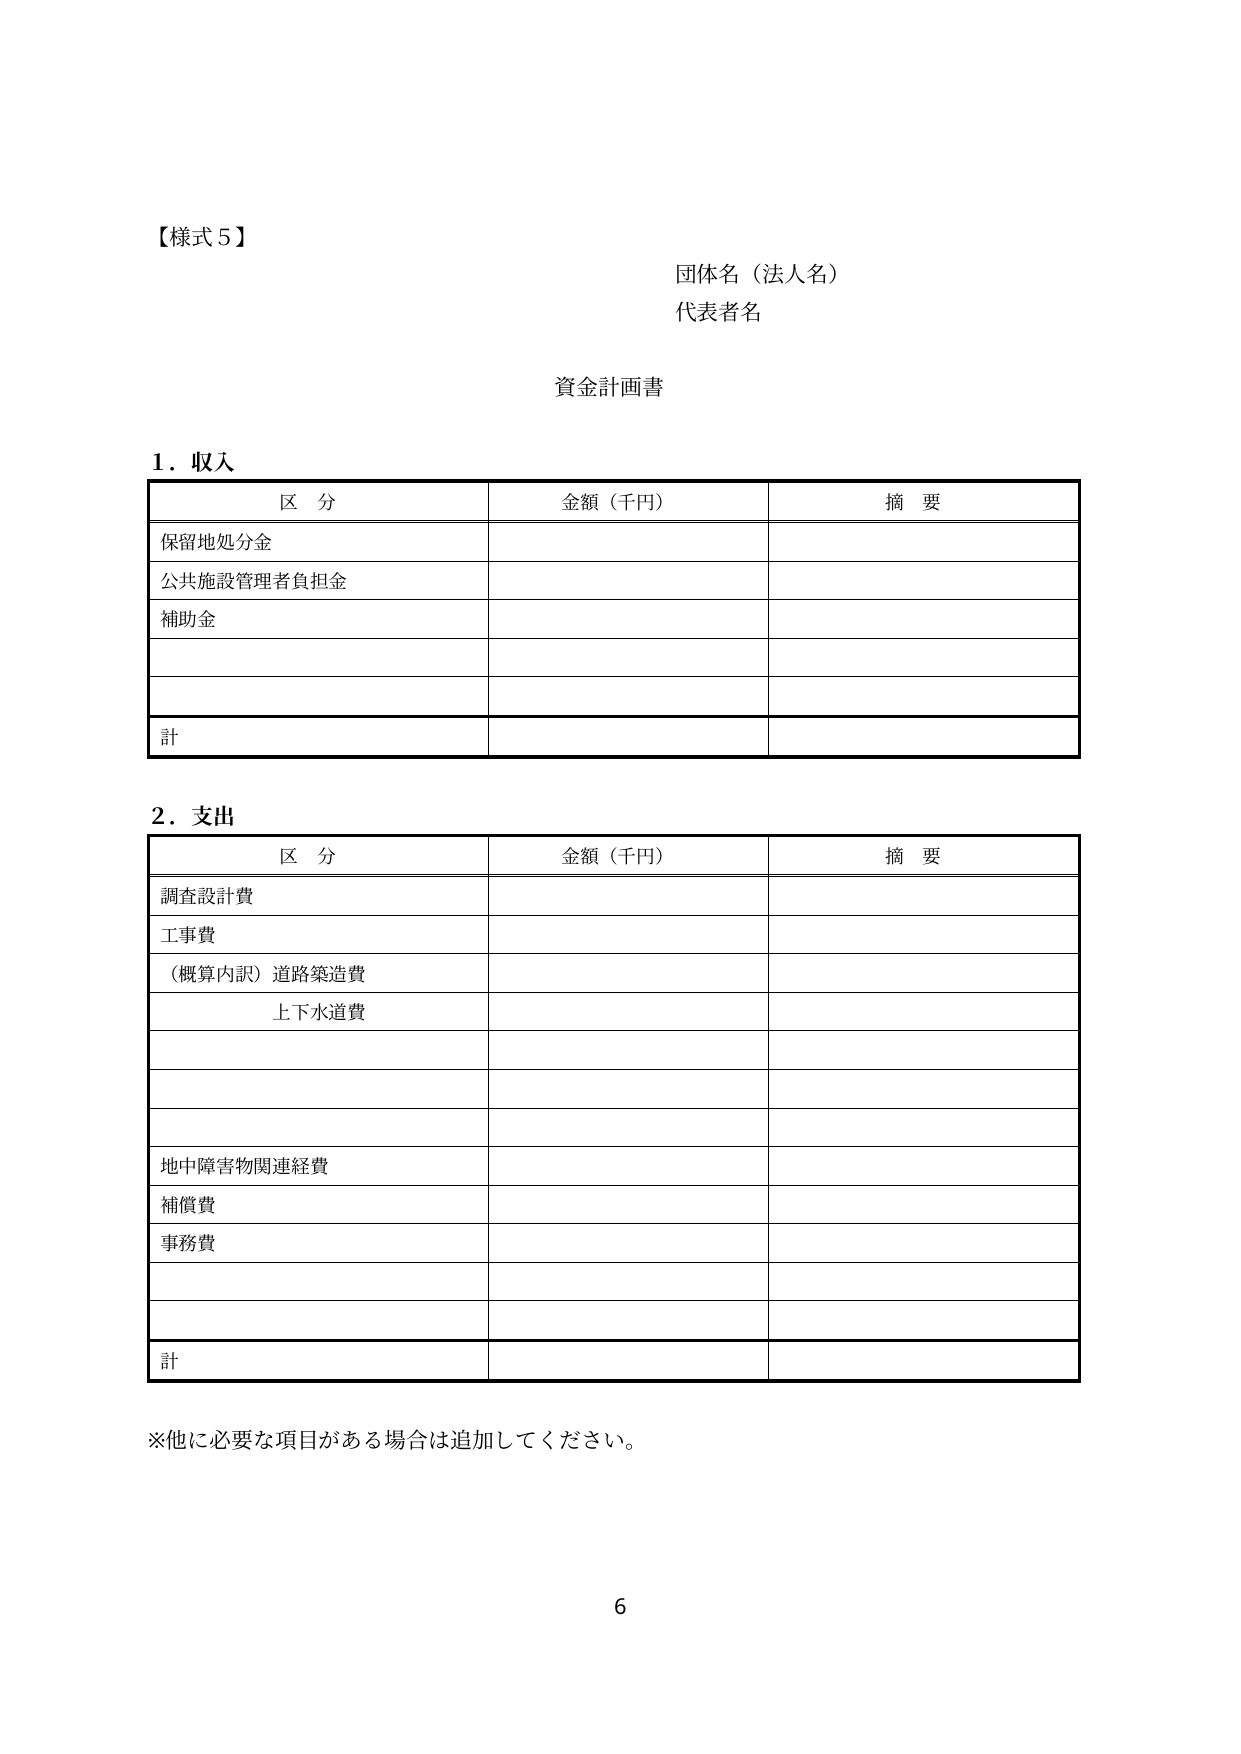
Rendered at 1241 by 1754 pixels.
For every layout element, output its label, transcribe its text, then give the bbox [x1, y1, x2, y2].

table_cell 補助金 [150, 600, 488, 638]
table_cell [489, 1263, 768, 1300]
table_cell 補償費 [150, 1186, 488, 1223]
table_header 金額（千円） [489, 837, 768, 874]
table_cell [489, 1109, 768, 1146]
table_cell [769, 718, 1078, 755]
text 団体名（法人名） [148, 254, 957, 292]
table_cell [769, 1109, 1078, 1146]
text ※他に必要な項目がある場合は追加してください。 [148, 1420, 1071, 1457]
table_cell [150, 1109, 488, 1146]
table_cell [769, 562, 1078, 599]
table_cell 調査設計費 [150, 877, 488, 915]
table_cell [769, 877, 1078, 915]
table_cell [150, 1263, 488, 1300]
table_cell 事務費 [150, 1224, 488, 1262]
table_cell [769, 1263, 1078, 1300]
text 資金計画書 [148, 367, 1071, 404]
table_header 摘 要 [769, 837, 1078, 874]
table_cell [489, 1070, 768, 1107]
table_cell [769, 1031, 1078, 1069]
text １．収入 [148, 442, 1071, 479]
table_cell [150, 639, 488, 676]
table_cell [150, 1301, 488, 1339]
table_cell [489, 677, 768, 715]
table_cell [489, 1301, 768, 1339]
table_cell [769, 1147, 1078, 1184]
table_cell 公共施設管理者負担金 [150, 562, 488, 599]
table_cell [769, 993, 1078, 1030]
table_cell [769, 916, 1078, 953]
table_cell [489, 916, 768, 953]
table_cell [489, 639, 768, 676]
table_header 金額（千円） [489, 483, 768, 520]
table_cell [769, 1301, 1078, 1339]
table_cell [150, 1070, 488, 1107]
table_cell [769, 1186, 1078, 1223]
table_cell [769, 954, 1078, 992]
table_cell 計 [150, 1342, 488, 1379]
table_cell [489, 1342, 768, 1379]
table_cell [489, 993, 768, 1030]
table_cell 上下水道費 [150, 993, 488, 1030]
table_cell （概算内訳）道路築造費 [150, 954, 488, 992]
table_cell [150, 677, 488, 715]
text ２．支出 [148, 796, 1071, 833]
table_cell [769, 523, 1078, 561]
text 代表者名 [148, 292, 983, 329]
table_cell [489, 1186, 768, 1223]
table_cell [489, 523, 768, 561]
table_cell [489, 600, 768, 638]
table_cell [769, 677, 1078, 715]
table_cell [150, 1031, 488, 1069]
table_cell 地中障害物関連経費 [150, 1147, 488, 1184]
table_cell [489, 1224, 768, 1262]
table_cell [489, 562, 768, 599]
table_cell [769, 1342, 1078, 1379]
table_cell [489, 877, 768, 915]
table_cell [769, 639, 1078, 676]
table_cell [769, 600, 1078, 638]
table_header 区 分 [150, 483, 488, 520]
table_header 摘 要 [769, 483, 1078, 520]
table_cell [769, 1224, 1078, 1262]
table_cell [489, 1031, 768, 1069]
table_cell 工事費 [150, 916, 488, 953]
table_cell 計 [150, 718, 488, 755]
table_header 区 分 [150, 837, 488, 874]
table_cell [489, 954, 768, 992]
table_cell 保留地処分金 [150, 523, 488, 561]
table_cell [489, 718, 768, 755]
table_cell [769, 1070, 1078, 1107]
table_cell [489, 1147, 768, 1184]
text 【様式５】 [148, 217, 1092, 254]
